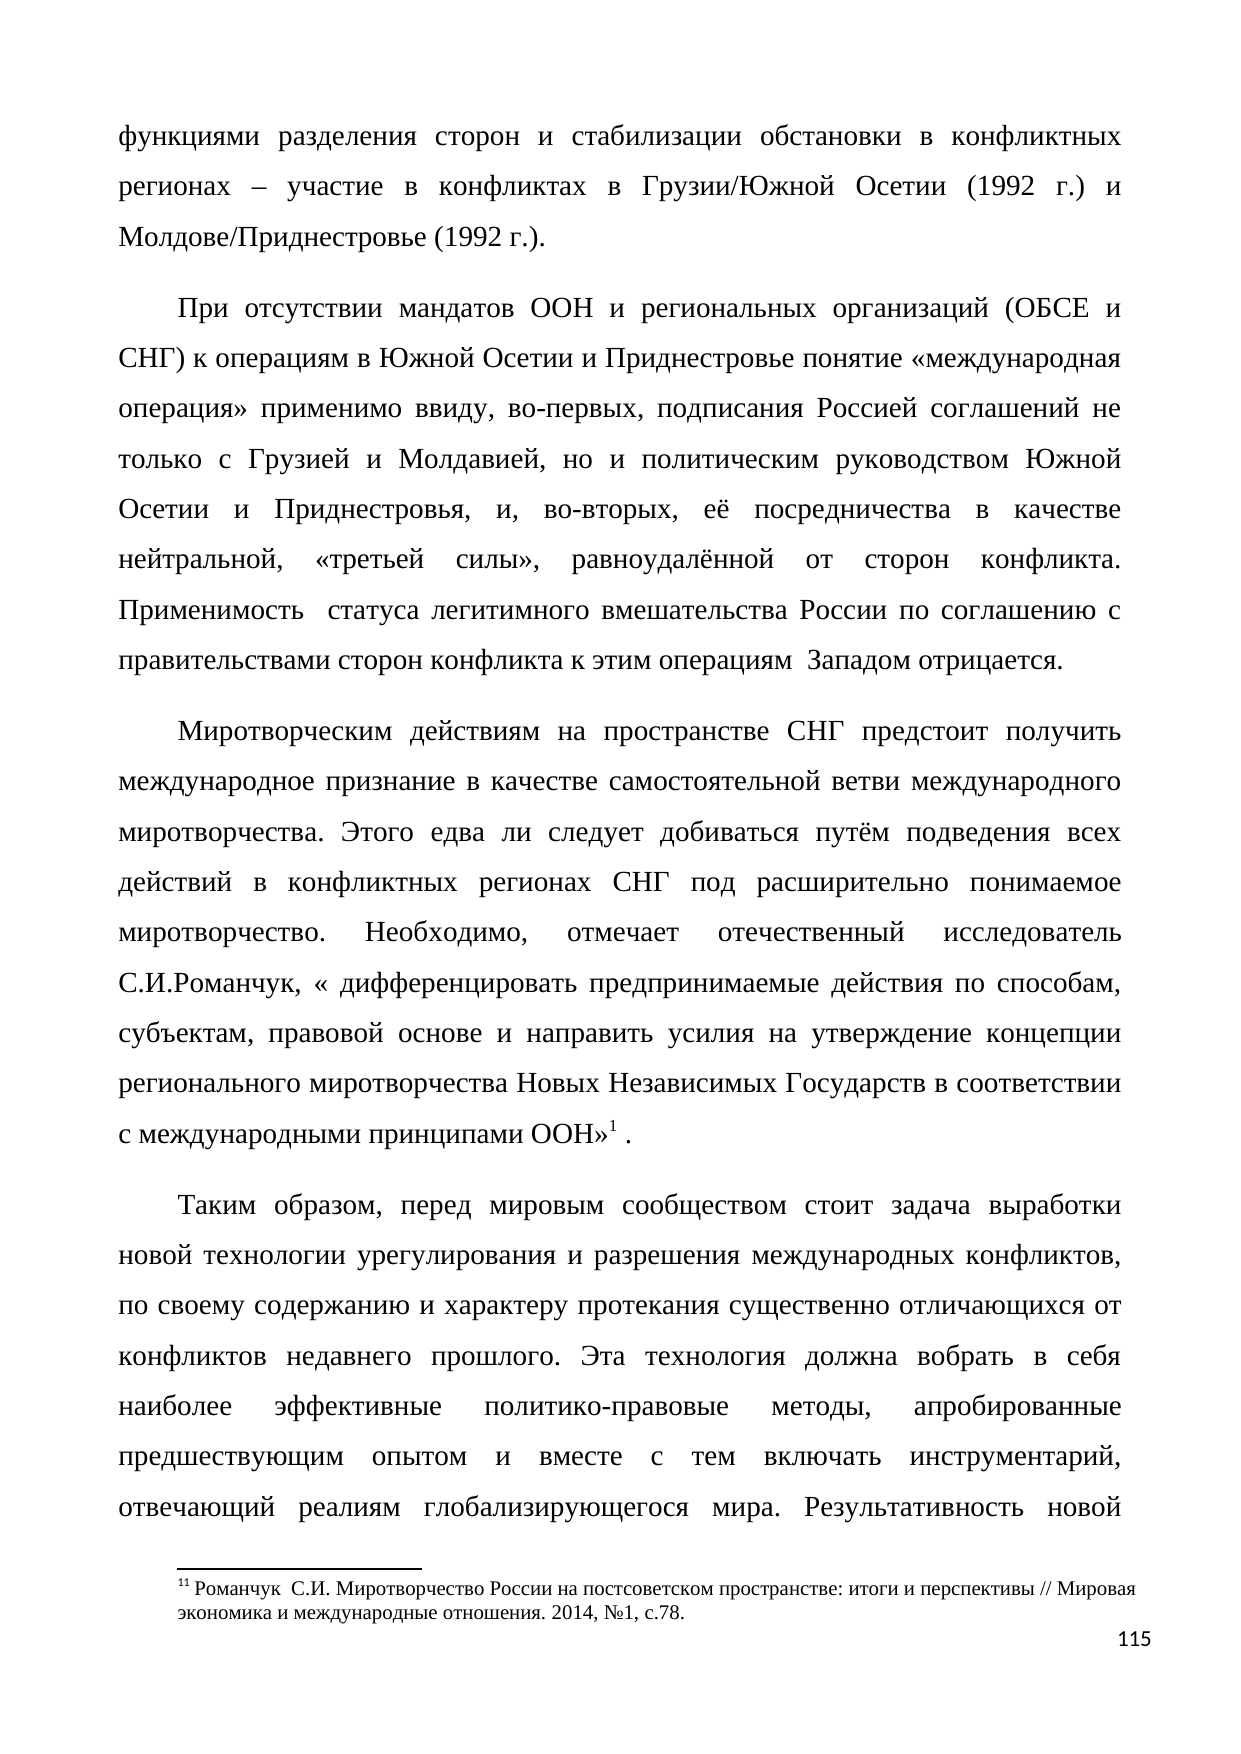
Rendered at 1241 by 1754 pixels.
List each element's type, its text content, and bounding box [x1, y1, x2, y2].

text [118, 118, 1122, 252]
text При отсутствии мандатов ООН и региональных организаций (ОБСЕ и СНГ) к операциям в Южной Осетии и Приднестровье понятие «международная операция» применимо ввиду, во-первых, подписания Россией соглашений не только с Грузией и Молдавией, но и политическим руководством Южной Осетии и Приднестровья, и, во-вторых, её посредничества в качестве нейтральной, «третьей силы», равноудалённой от сторон конфликта. Применимость статуса легитимного вмешательства России по соглашению с правительствами сторон конфликта к этим операциям Западом отрицается. [118, 290, 1122, 676]
text Миротворческим действиям на пространстве СНГ предстоит получить международное признание в качестве самостоятельной ветви международного миротворчества. Этого едва ли следует добиваться путём подведения всех действий в конфликтных регионах СНГ под расширительно понимаемое миротворчество. Необходимо, отмечает отечественный исследователь С.И.Романчук, « дифференцировать предпринимаемые действия по способам, субъектам, правовой основе и направить усилия на утверждение концепции регионального миротворчества Новых Независимых Государств в соответствии с международными принципами ООН»1 . [118, 713, 1122, 1149]
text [118, 1187, 1122, 1522]
